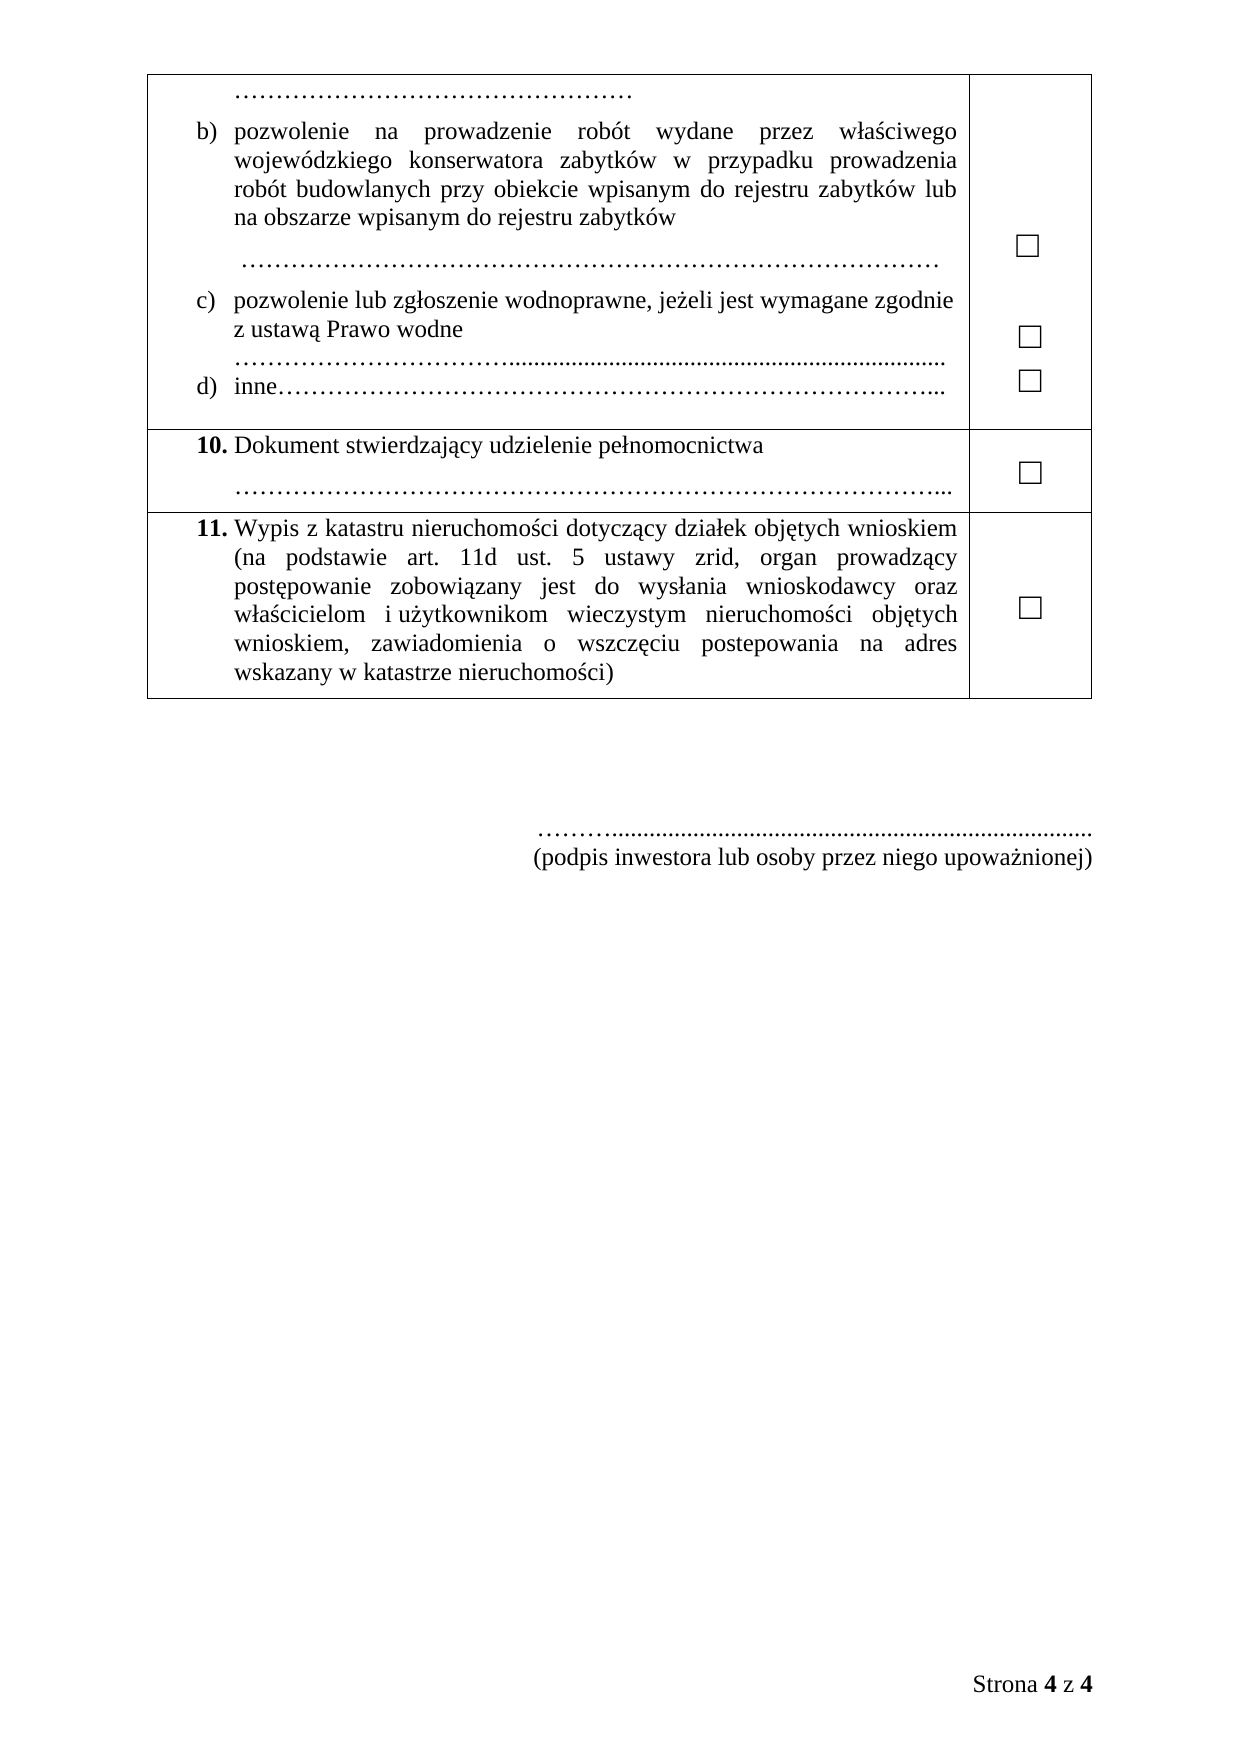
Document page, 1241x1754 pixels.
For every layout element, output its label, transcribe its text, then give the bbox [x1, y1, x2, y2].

table_cell □ [970, 430, 1091, 512]
table_cell [970, 75, 1091, 429]
text ………............................................................................. [148, 813, 1093, 842]
text (podpis inwestora lub osoby przez niego upoważnionej) [148, 842, 1093, 871]
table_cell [148, 75, 969, 429]
table_cell Wypis z katastru nieruchomości dotyczący działek objętych wnioskiem (na podstawie art. 11d ust. 5 ustawy zrid, organ prowadzący postępowanie zobowiązany jest do wysłania wnioskodawcy oraz właścicielom i użytkownikom wieczystym nieruchomości objętych wnioskiem, zawiadomienia o wszczęciu postepowania na adres wskazany w katastrze nieruchomości) [148, 513, 969, 698]
table_cell □ [970, 513, 1091, 698]
table_cell Dokument stwierdzający udzielenie pełnomocnictwa …………………………………………………………………………... [148, 430, 969, 512]
